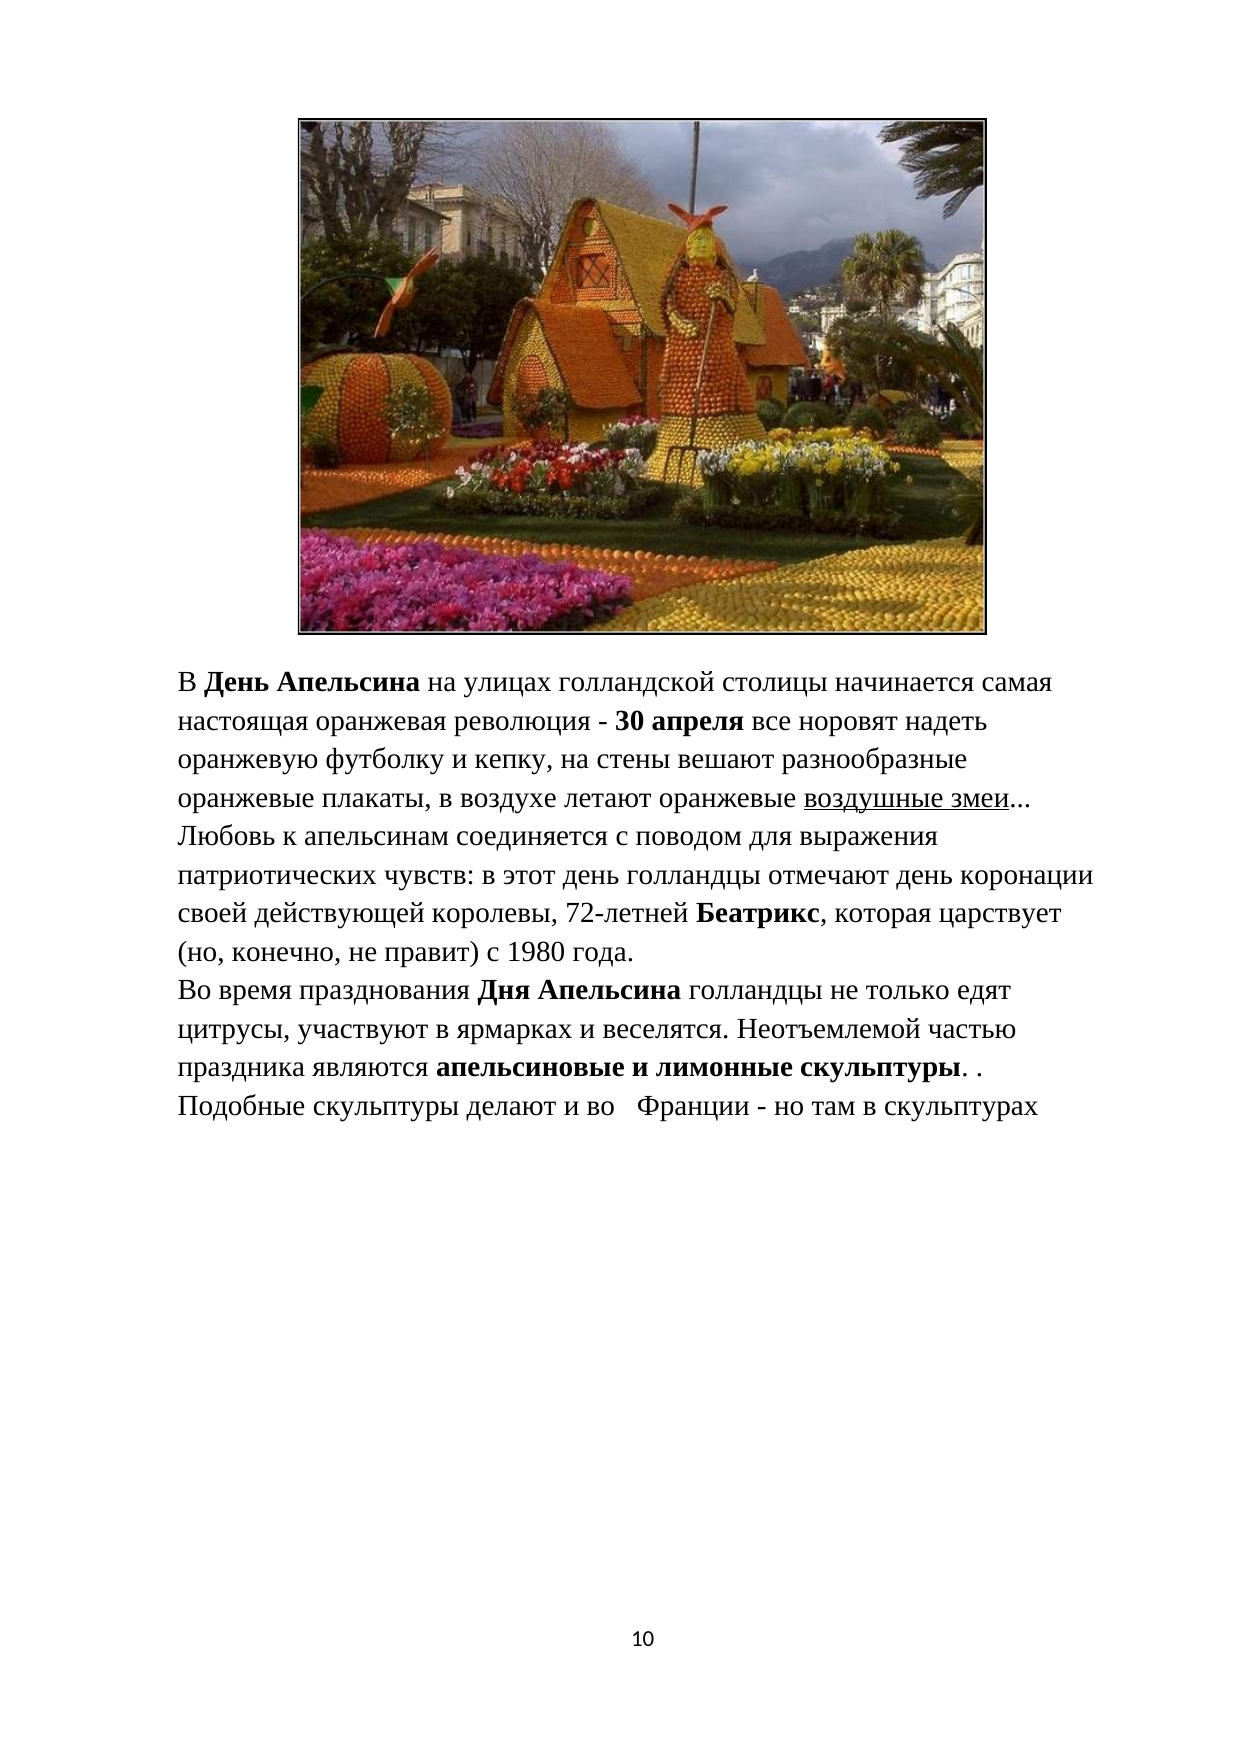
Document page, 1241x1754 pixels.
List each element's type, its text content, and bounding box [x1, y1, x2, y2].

text В День Апельсина на улицах голландской столицы начинается самая настоящая оранжевая революция - 30 апреля все норовят надеть оранжевую футболку и кепку, на стены вешают разнообразные оранжевые плакаты, в воздухе летают оранжевые воздушные змеи... Любовь к апельсинам соединяется с поводом для выражения патриотических чувств: в этот день голландцы отмечают день коронации своей действующей королевы, 72-летней Беатрикс, которая царствует (но, конечно, не правит) с 1980 года. Во время празднования Дня Апельсина голландцы не только едят цитрусы, участвуют в ярмарках и веселятся. Неотъемлемой частью праздника являются апельсиновые и лимонные скульптуры. . Подобные скульптуры делают и во Франции - но там в скульптурах преобладает желтый цвет. [177, 664, 1107, 1122]
picture [297, 118, 987, 635]
